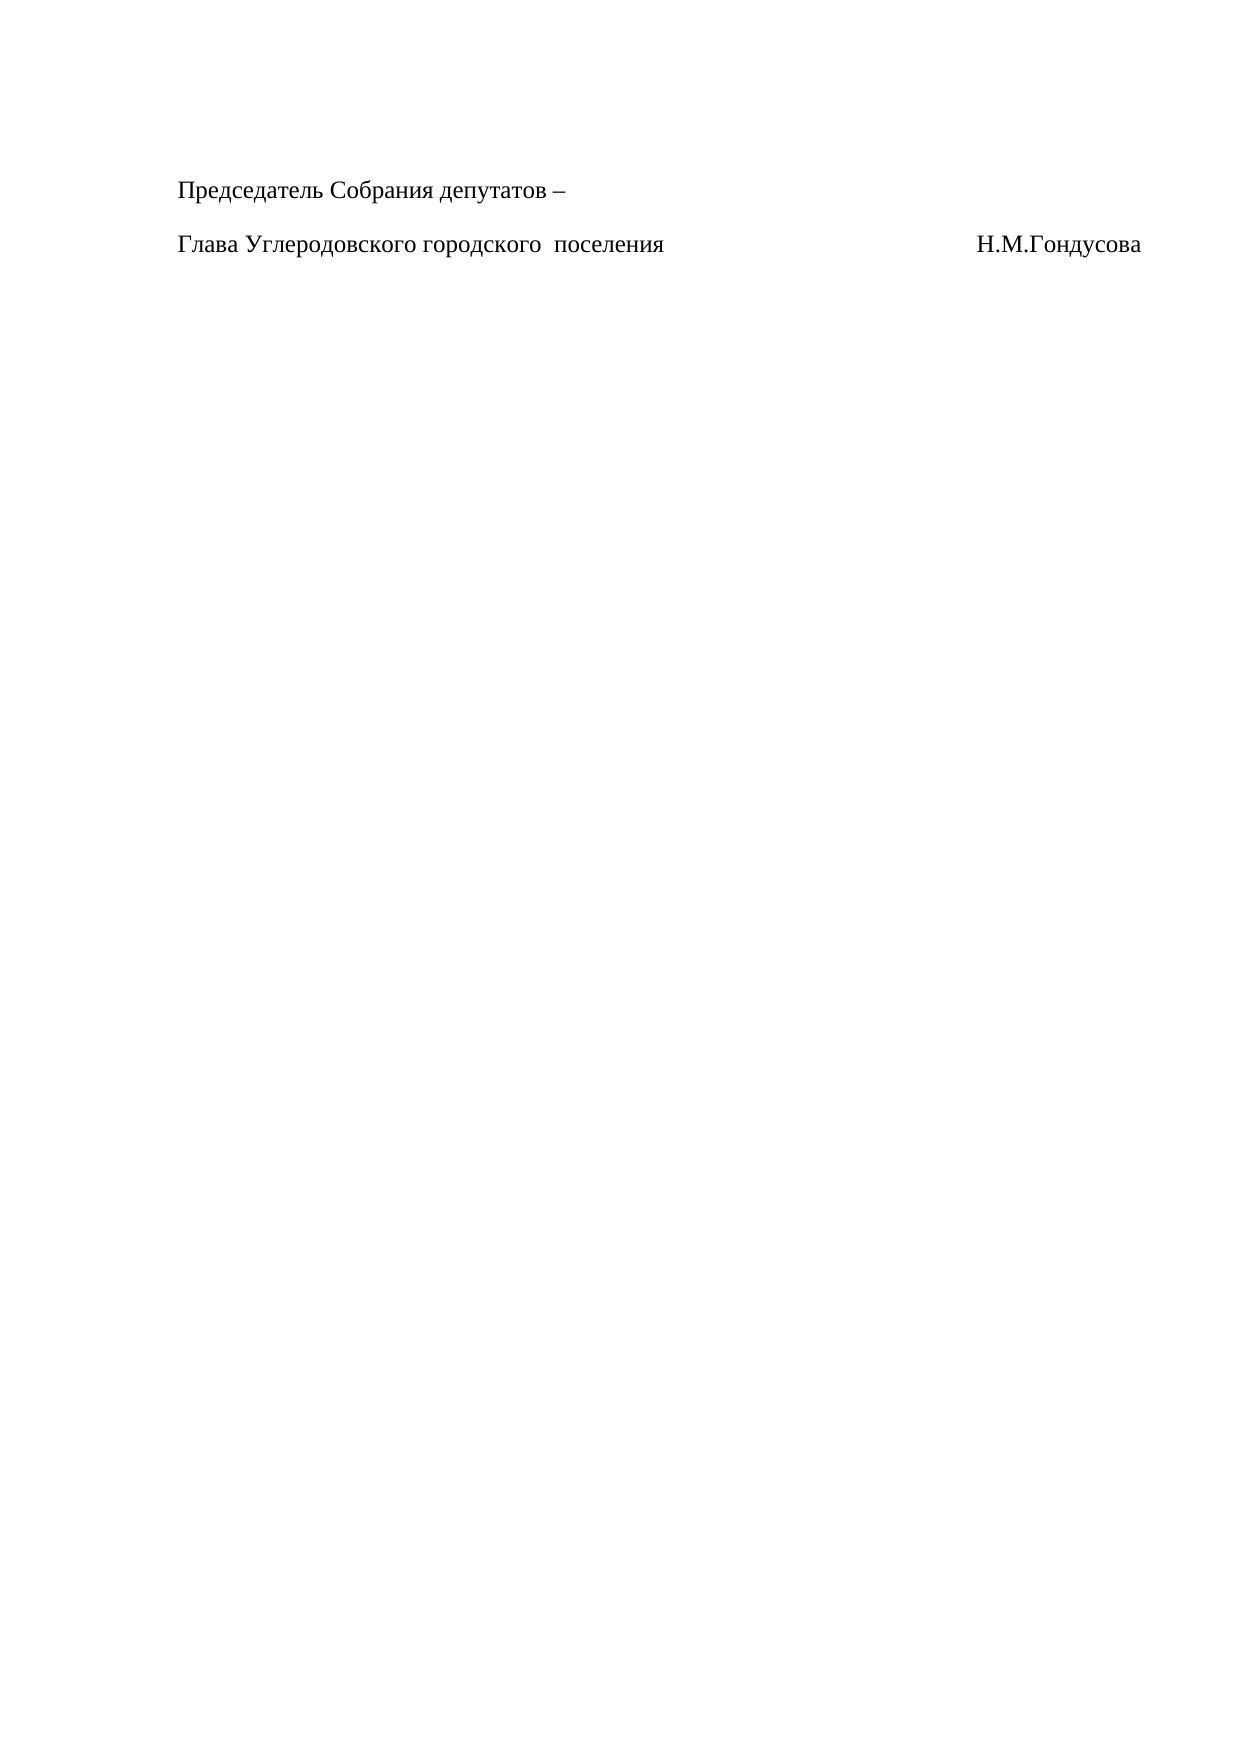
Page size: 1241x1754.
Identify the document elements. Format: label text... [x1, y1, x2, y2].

text Глава Углеродовского городского поселения Н.М.Гондусова [177, 229, 1152, 258]
text Председатель Собрания депутатов – [177, 176, 1152, 204]
